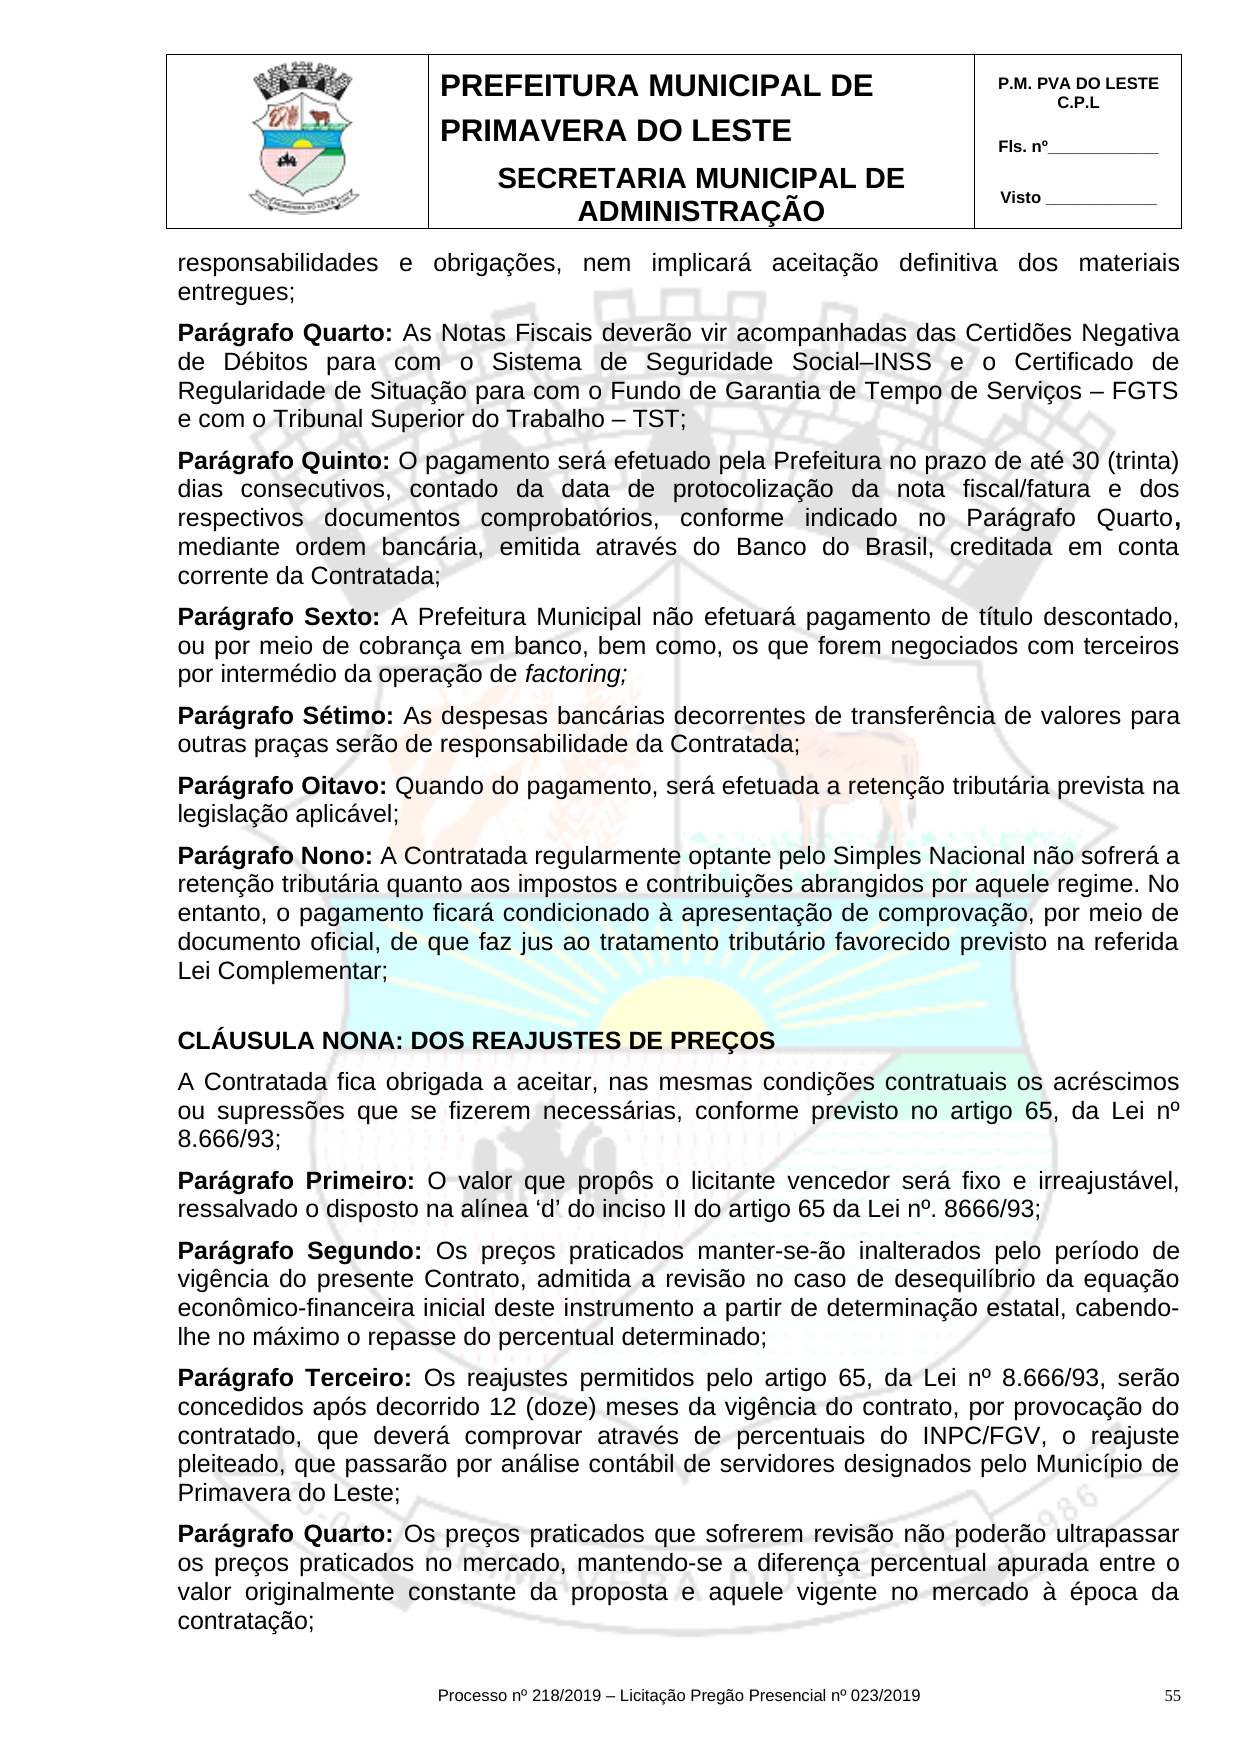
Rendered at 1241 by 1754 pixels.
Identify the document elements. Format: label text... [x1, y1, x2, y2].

text Parágrafo Quarto: As Notas Fiscais deverão vir acompanhadas das Certidões Negativa de Débitos para com o Sistema de Seguridade Social–INSS e o Certificado de Regularidade de Situação para com o Fundo de Garantia de Tempo de Serviços – FGTS e com o Tribunal Superior do Trabalho – TST; [177, 318, 1181, 433]
text Parágrafo Quinto: O pagamento será efetuado pela Prefeitura no prazo de até 30 (trinta) dias consecutivos, contado da data de protocolização da nota fiscal/fatura e dos respectivos documentos comprobatórios, conforme indicado no Parágrafo Quarto, mediante ordem bancária, emitida através do Banco do Brasil, creditada em conta corrente da Contratada; [177, 446, 1181, 589]
text Parágrafo Quarto: Os preços praticados que sofrerem revisão não poderão ultrapassar os preços praticados no mercado, mantendo-se a diferença percentual apurada entre o valor originalmente constante da proposta e aquele vigente no mercado à época da contratação; [177, 1519, 1181, 1634]
text Parágrafo Nono: A Contratada regularmente optante pelo Simples Nacional não sofrerá a retenção tributária quanto aos impostos e contribuições abrangidos por aquele regime. No entanto, o pagamento ficará condicionado à apresentação de comprovação, por meio de documento oficial, de que faz jus ao tratamento tributário favorecido previsto na referida Lei Complementar; [177, 841, 1181, 984]
text Parágrafo Primeiro: O valor que propôs o licitante vencedor será fixo e irreajustável, ressalvado o disposto na alínea ‘d’ do inciso II do artigo 65 da Lei nº. 8666/93; [177, 1166, 1181, 1223]
text Parágrafo Oitavo: Quando do pagamento, será efetuada a retenção tributária prevista na legislação aplicável; [177, 771, 1181, 828]
text Parágrafo Terceiro: Os reajustes permitidos pelo artigo 65, da Lei nº 8.666/93, serão concedidos após decorrido 12 (doze) meses da vigência do contrato, por provocação do contratado, que deverá comprovar através de percentuais do INPC/FGV, o reajuste pleiteado, que passarão por análise contábil de servidores designados pelo Município de Primavera do Leste; [177, 1363, 1181, 1507]
text CLÁUSULA NONA: DOS REAJUSTES DE PREÇOS [177, 1026, 1181, 1054]
text Parágrafo Sétimo: As despesas bancárias decorrentes de transferência de valores para outras praças serão de responsabilidade da Contratada; [177, 701, 1181, 758]
text Parágrafo Segundo: Os preços praticados manter-se-ão inalterados pelo período de vigência do presente Contrato, admitida a revisão no caso de desequilíbrio da equação econômico-financeira inicial deste instrumento a partir de determinação estatal, cabendo-lhe no máximo o repasse do percentual determinado; [177, 1236, 1181, 1351]
text Parágrafo Sexto: A Prefeitura Municipal não efetuará pagamento de título descontado, ou por meio de cobrança em banco, bem como, os que forem negociados com terceiros por intermédio da operação de factoring; [177, 602, 1181, 688]
text A Contratada fica obrigada a aceitar, nas mesmas condições contratuais os acréscimos ou supressões que se fizerem necessárias, conforme previsto no artigo 65, da Lei nº 8.666/93; [177, 1067, 1181, 1153]
picture [242, 60, 363, 215]
